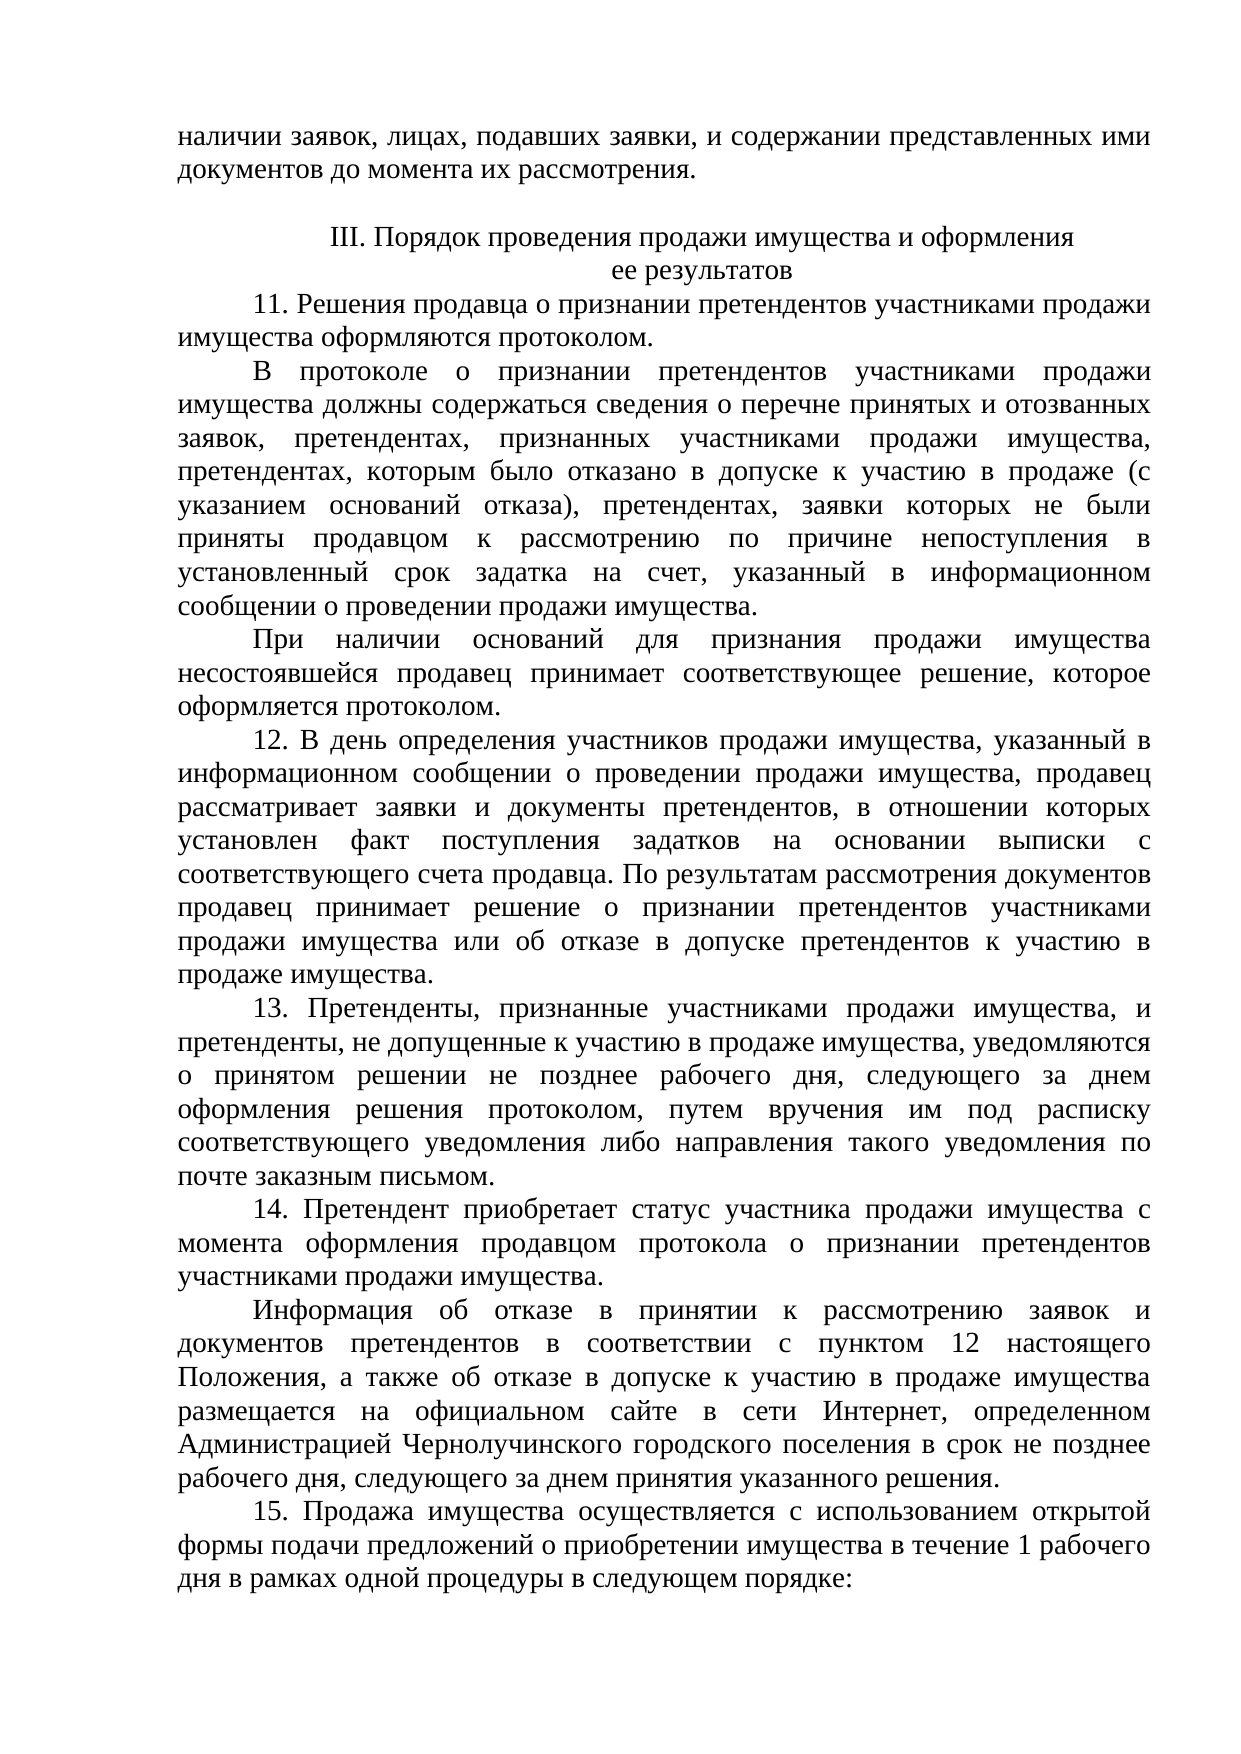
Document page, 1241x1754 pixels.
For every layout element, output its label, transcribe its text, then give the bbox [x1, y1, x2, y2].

text Информация об отказе в принятии к рассмотрению заявок и документов претендентов в соответствии с пунктом 12 настоящего Положения, а также об отказе в допуске к участию в продаже имущества размещается на официальном сайте в сети Интернет, определенном Администрацией Чернолучинского городского поселения в срок не позднее рабочего дня, следующего за днем принятия указанного решения. [177, 1292, 1152, 1493]
text 11. Решения продавца о признании претендентов участниками продажи имущества оформляются протоколом. [177, 286, 1152, 353]
text ее результатов [177, 252, 1152, 286]
text 13. Претенденты, признанные участниками продажи имущества, и претенденты, не допущенные к участию в продаже имущества, уведомляются о принятом решении не позднее рабочего дня, следующего за днем оформления решения протоколом, путем вручения им под расписку соответствующего уведомления либо направления такого уведомления по почте заказным письмом. [177, 990, 1152, 1191]
text 12. В день определения участников продажи имущества, указанный в информационном сообщении о проведении продажи имущества, продавец рассматривает заявки и документы претендентов, в отношении которых установлен факт поступления задатков на основании выписки с соответствующего счета продавца. По результатам рассмотрения документов продавец принимает решение о признании претендентов участниками продажи имущества или об отказе в допуске претендентов к участию в продаже имущества. [177, 722, 1152, 990]
text В протоколе о признании претендентов участниками продажи имущества должны содержаться сведения о перечне принятых и отозванных заявок, претендентах, признанных участниками продажи имущества, претендентах, которым было отказано в допуске к участию в продаже (с указанием оснований отказа), претендентах, заявки которых не были приняты продавцом к рассмотрению по причине непоступления в установленный срок задатка на счет, указанный в информационном сообщении о проведении продажи имущества. [177, 353, 1152, 621]
text 14. Претендент приобретает статус участника продажи имущества с момента оформления продавцом протокола о признании претендентов участниками продажи имущества. [177, 1191, 1152, 1292]
text 15. Продажа имущества осуществляется с использованием открытой формы подачи предложений о приобретении имущества в течение 1 рабочего дня в рамках одной процедуры в следующем порядке: [177, 1493, 1152, 1594]
text III. Порядок проведения продажи имущества и оформления [177, 219, 1152, 252]
text При наличии оснований для признания продажи имущества несостоявшейся продавец принимает соответствующее решение, которое оформляется протоколом. [177, 621, 1152, 722]
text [177, 118, 1152, 185]
